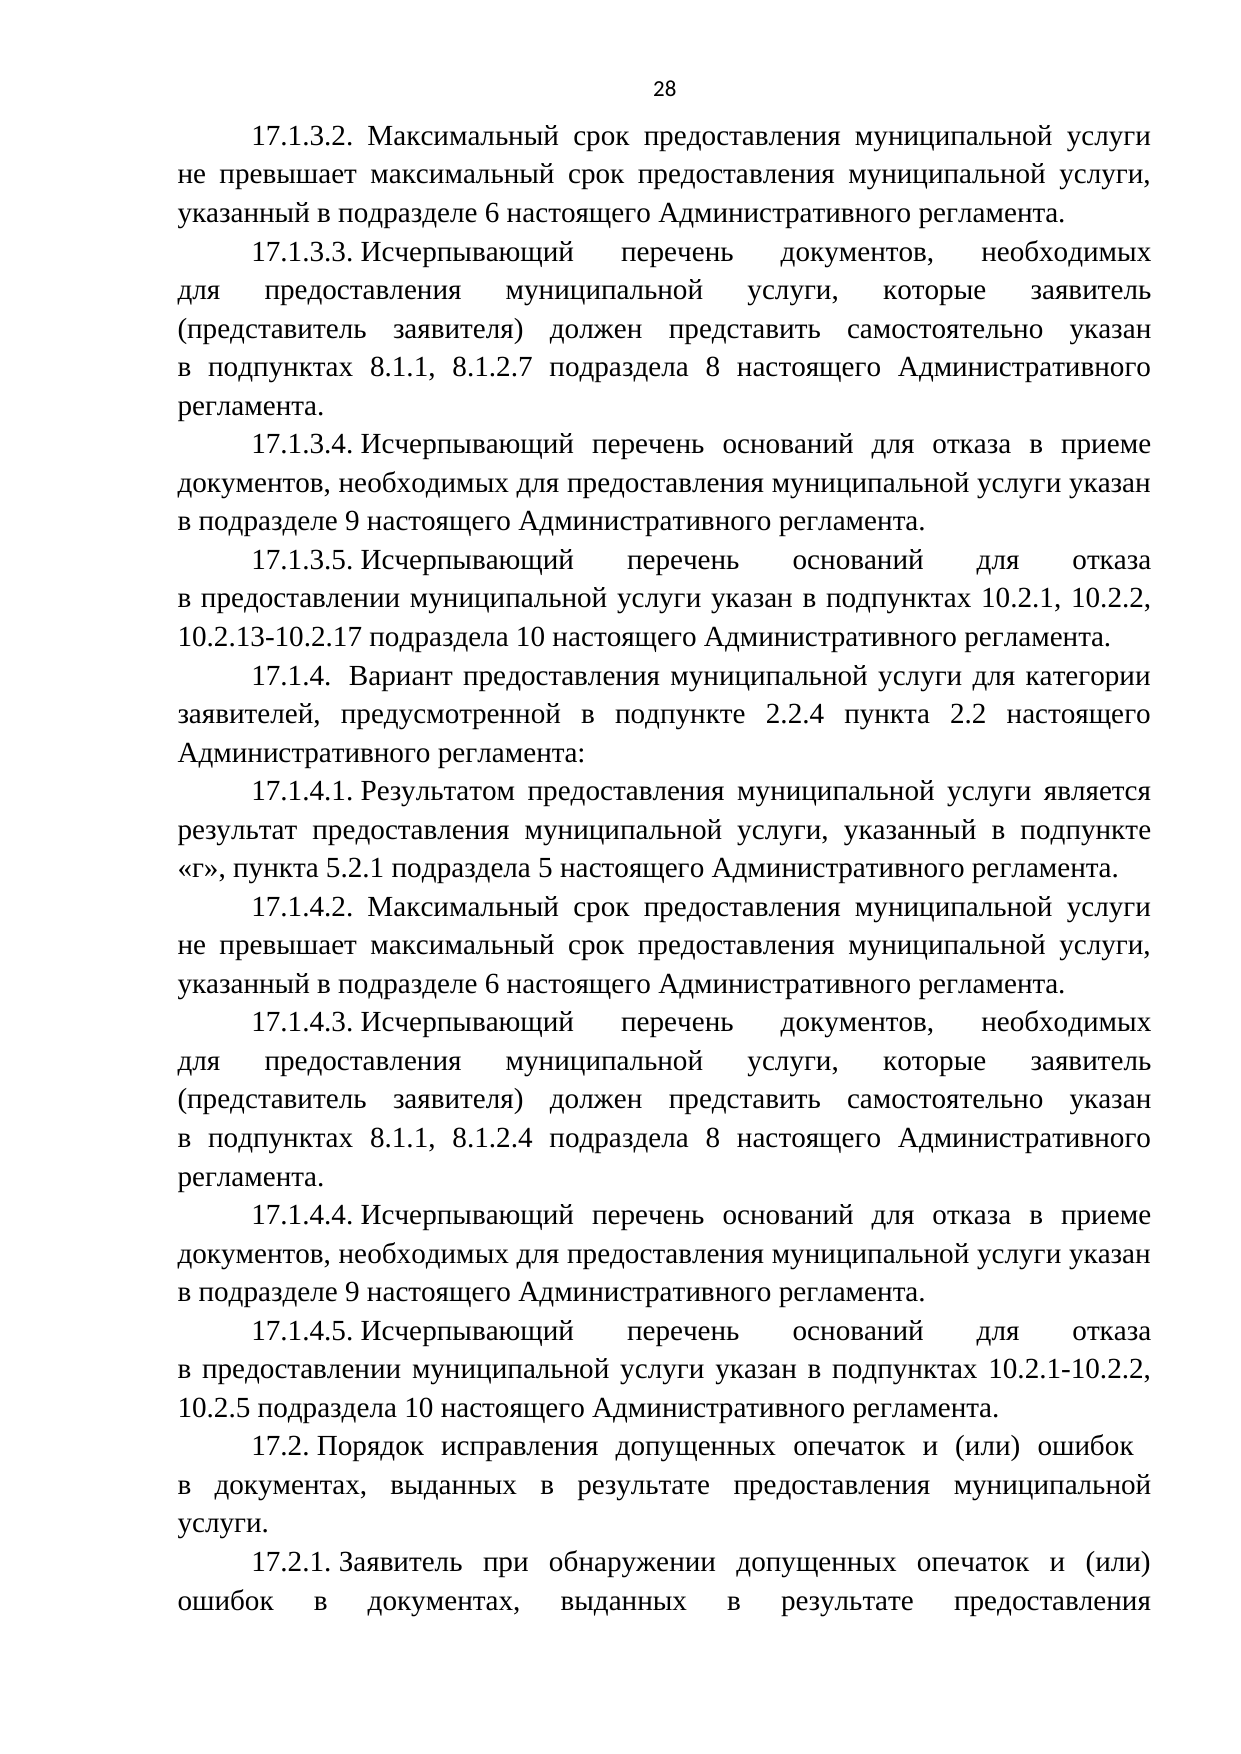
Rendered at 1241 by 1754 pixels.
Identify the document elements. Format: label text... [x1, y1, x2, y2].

text 17.1.3.2. Максимальный срок предоставления муниципальной услуги не превышает максимальный срок предоставления муниципальной услуги, указанный в подразделе 6 настоящего Административного регламента. [177, 118, 1152, 229]
text 17.1.4.3. Исчерпывающий перечень документов, необходимых для предоставления муниципальной услуги, которые заявитель (представитель заявителя) должен представить самостоятельно указан в подпунктах 8.1.1, 8.1.2.4 подраздела 8 настоящего Административного регламента. [177, 1004, 1152, 1192]
text 17.1.4.2. Максимальный срок предоставления муниципальной услуги не превышает максимальный срок предоставления муниципальной услуги, указанный в подразделе 6 настоящего Административного регламента. [177, 889, 1152, 999]
text 17.1.3.5. Исчерпывающий перечень оснований для отказа в предоставлении муниципальной услуги указан в подпунктах 10.2.1, 10.2.2, 10.2.13-10.2.17 подраздела 10 настоящего Административного регламента. [177, 542, 1152, 653]
text 17.1.4. Вариант предоставления муниципальной услуги для категории заявителей, предусмотренной в подпункте 2.2.4 пункта 2.2 настоящего Административного регламента: [177, 658, 1152, 768]
text 17.1.3.3. Исчерпывающий перечень документов, необходимых для предоставления муниципальной услуги, которые заявитель (представитель заявителя) должен представить самостоятельно указан в подпунктах 8.1.1, 8.1.2.7 подраздела 8 настоящего Административного регламента. [177, 234, 1152, 421]
text 17.1.4.1. Результатом предоставления муниципальной услуги является результат предоставления муниципальной услуги, указанный в подпункте «г», пункта 5.2.1 подраздела 5 настоящего Административного регламента. [177, 773, 1152, 884]
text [177, 1544, 1152, 1616]
text 17.1.3.4. Исчерпывающий перечень оснований для отказа в приеме документов, необходимых для предоставления муниципальной услуги указан в подразделе 9 настоящего Административного регламента. [177, 426, 1152, 537]
text 17.1.4.5. Исчерпывающий перечень оснований для отказа в предоставлении муниципальной услуги указан в подпунктах 10.2.1-10.2.2, 10.2.5 подраздела 10 настоящего Административного регламента. [177, 1313, 1152, 1423]
text 17.2. Порядок исправления допущенных опечаток и (или) ошибок в документах, выданных в результате предоставления муниципальной услуги. [177, 1428, 1152, 1539]
text 17.1.4.4. Исчерпывающий перечень оснований для отказа в приеме документов, необходимых для предоставления муниципальной услуги указан в подразделе 9 настоящего Административного регламента. [177, 1197, 1152, 1308]
